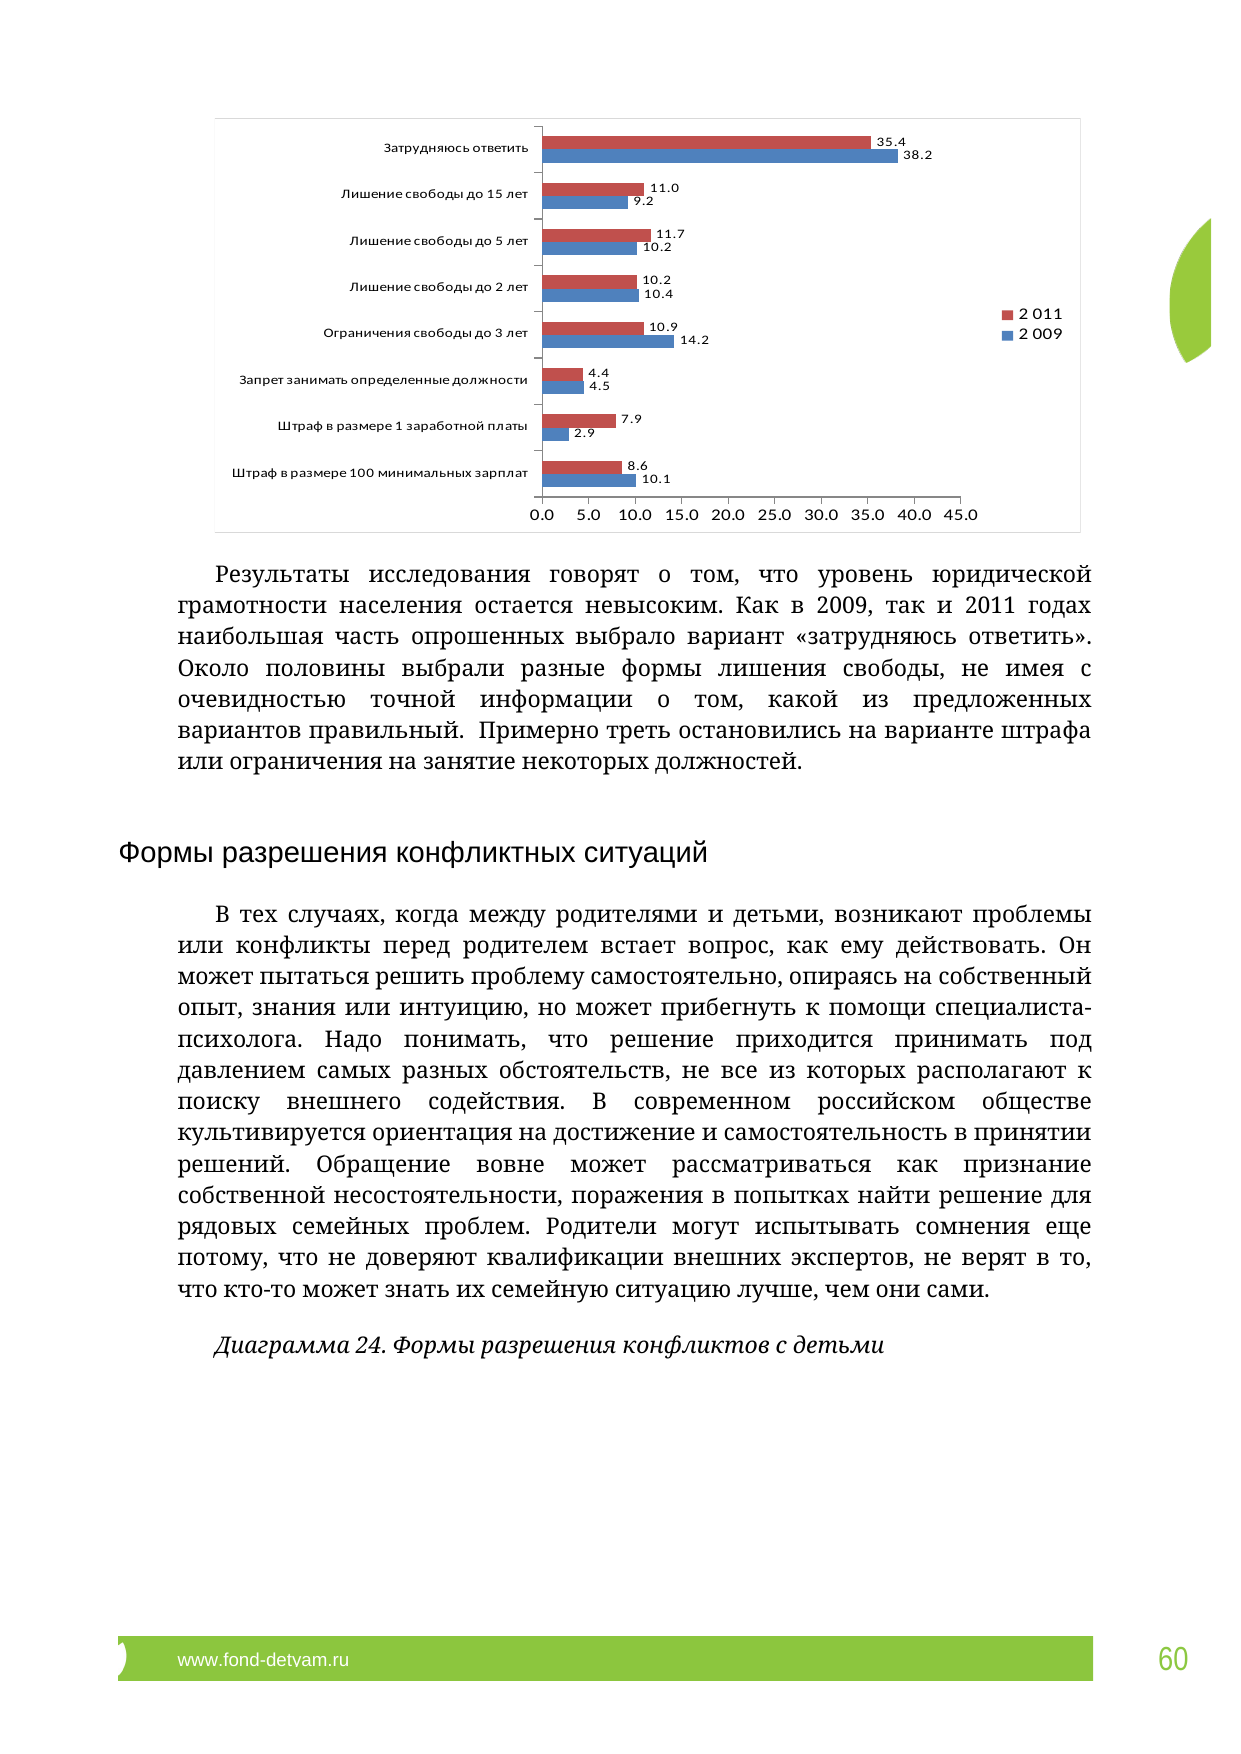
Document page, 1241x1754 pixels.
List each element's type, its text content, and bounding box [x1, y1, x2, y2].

picture [1169, 218, 1212, 363]
text Диаграмма 24. Формы разрешения конфликтов с детьми [177, 1329, 1092, 1360]
subtitle Формы разрешения конфликтных ситуаций [118, 835, 856, 868]
text В тех случаях, когда между родителями и детьми, возникают проблемы или конфликты перед родителем встает вопрос, как ему действовать. Он может пытаться решить проблему самостоятельно, опираясь на собственный опыт, знания или интуицию, но может прибегнуть к помощи специалиста-психолога. Надо понимать, что решение приходится принимать под давлением самых разных обстоятельств, не все из которых располагают к поиску внешнего содействия. В современном российском обществе культивируется ориентация на достижение и самостоятельность в принятии решений. Обращение вовне может рассматриваться как признание собственной несостоятельности, поражения в попытках найти решение для рядовых семейных проблем. Родители могут испытывать сомнения еще потому, что не доверяют квалификации внешних экспертов, не верят в то, что кто-то может знать их семейную ситуацию лучше, чем они сами. [177, 897, 1092, 1304]
text Результаты исследования говорят о том, что уровень юридической грамотности населения остается невысоким. Как в 2009, так и 2011 годах наибольшая часть опрошенных выбрало вариант «затрудняюсь ответить». Около половины выбрали разные формы лишения свободы, не имея с очевидностью точной информации о том, какой из предложенных вариантов правильный. Примерно треть остановились на варианте штрафа или ограничения на занятие некоторых должностей. [177, 558, 1092, 776]
picture [118, 1636, 1094, 1681]
